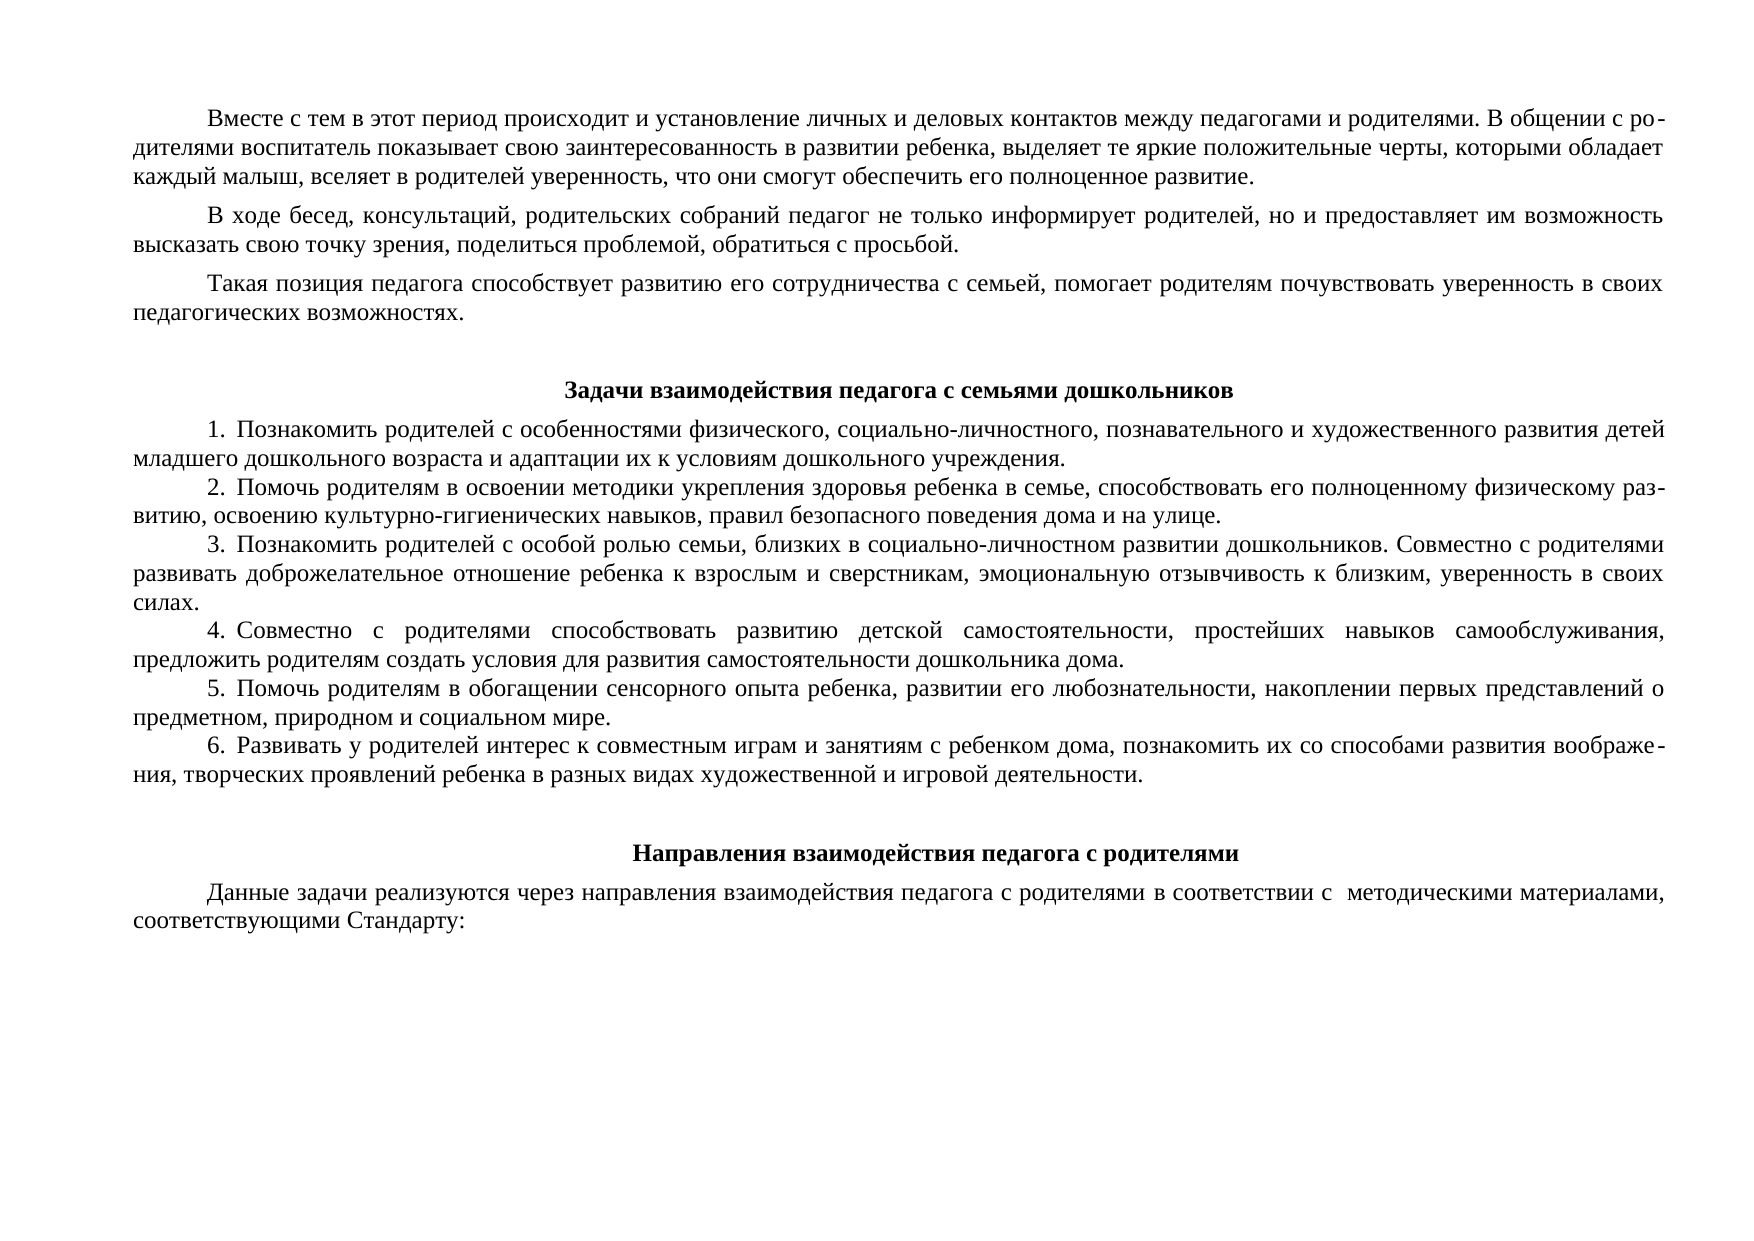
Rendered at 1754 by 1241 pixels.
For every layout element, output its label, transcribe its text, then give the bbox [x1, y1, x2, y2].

list Совместно с родителями способствовать развитию детской самостоятельности, простейших навыков самообслуживания, предложить родителям создать условия для развития самостоятельности дошкольника дома. [133, 616, 1665, 673]
list Помочь родителям в освоении методики укрепления здоровья ребенка в семье, способствовать его полноценному физическому развитию, освоению культурно-гигиенических навыков, правил безопасного поведения дома и на улице. [133, 472, 1665, 529]
text Направления взаимодействия педагога с родителями [133, 838, 1665, 866]
list Познакомить родителей с особой ролью семьи, близких в социально-личностном развитии дошкольников. Совместно с родителями развивать доброжелательное отношение ребенка к взрослым и сверстникам, эмоциональную отзывчивость к близким, уверенность в своих силах. [133, 529, 1665, 616]
text Вместе с тем в этот период происходит и установление личных и деловых контактов между педагогами и родителями. В общении с родителями воспитатель показывает свою заинтересованность в развитии ребенка, выделяет те яркие положительные черты, которыми обладает каждый малыш, вселяет в родителей уверенность, что они смогут обеспечить его полноценное развитие. [133, 103, 1665, 190]
list Помочь родителям в обогащении сенсорного опыта ребенка, развитии его любознательности, накоплении первых представлений о предметном, природном и социальном мире. [133, 673, 1665, 731]
text В ходе бесед, консультаций, родительских собраний педагог не только информирует родителей, но и предоставляет им возможность высказать свою точку зрения, поделиться проблемой, обратиться с просьбой. [133, 200, 1665, 258]
list Познакомить родителей с особенностями физического, социально-личностного, познавательного и художественного развития детей младшего дошкольного возраста и адаптации их к условиям дошкольного учреждения. [133, 414, 1665, 472]
list Развивать у родителей интерес к совместным играм и занятиям с ребенком дома, познакомить их со способами развития воображения, творческих проявлений ребенка в разных видах художественной и игровой деятельности. [133, 731, 1665, 788]
text Такая позиция педагога способствует развитию его сотрудничества с семьей, помогает родителям почувствовать уверенность в своих педагогических возможностях. [133, 268, 1665, 326]
text Данные задачи реализуются через направления взаимодействия педагога с родителями в соответствии с методическими материалами, соответствующими Стандарту: [133, 877, 1665, 934]
text Задачи взаимодействия педагога с семьями дошкольников [133, 375, 1665, 404]
